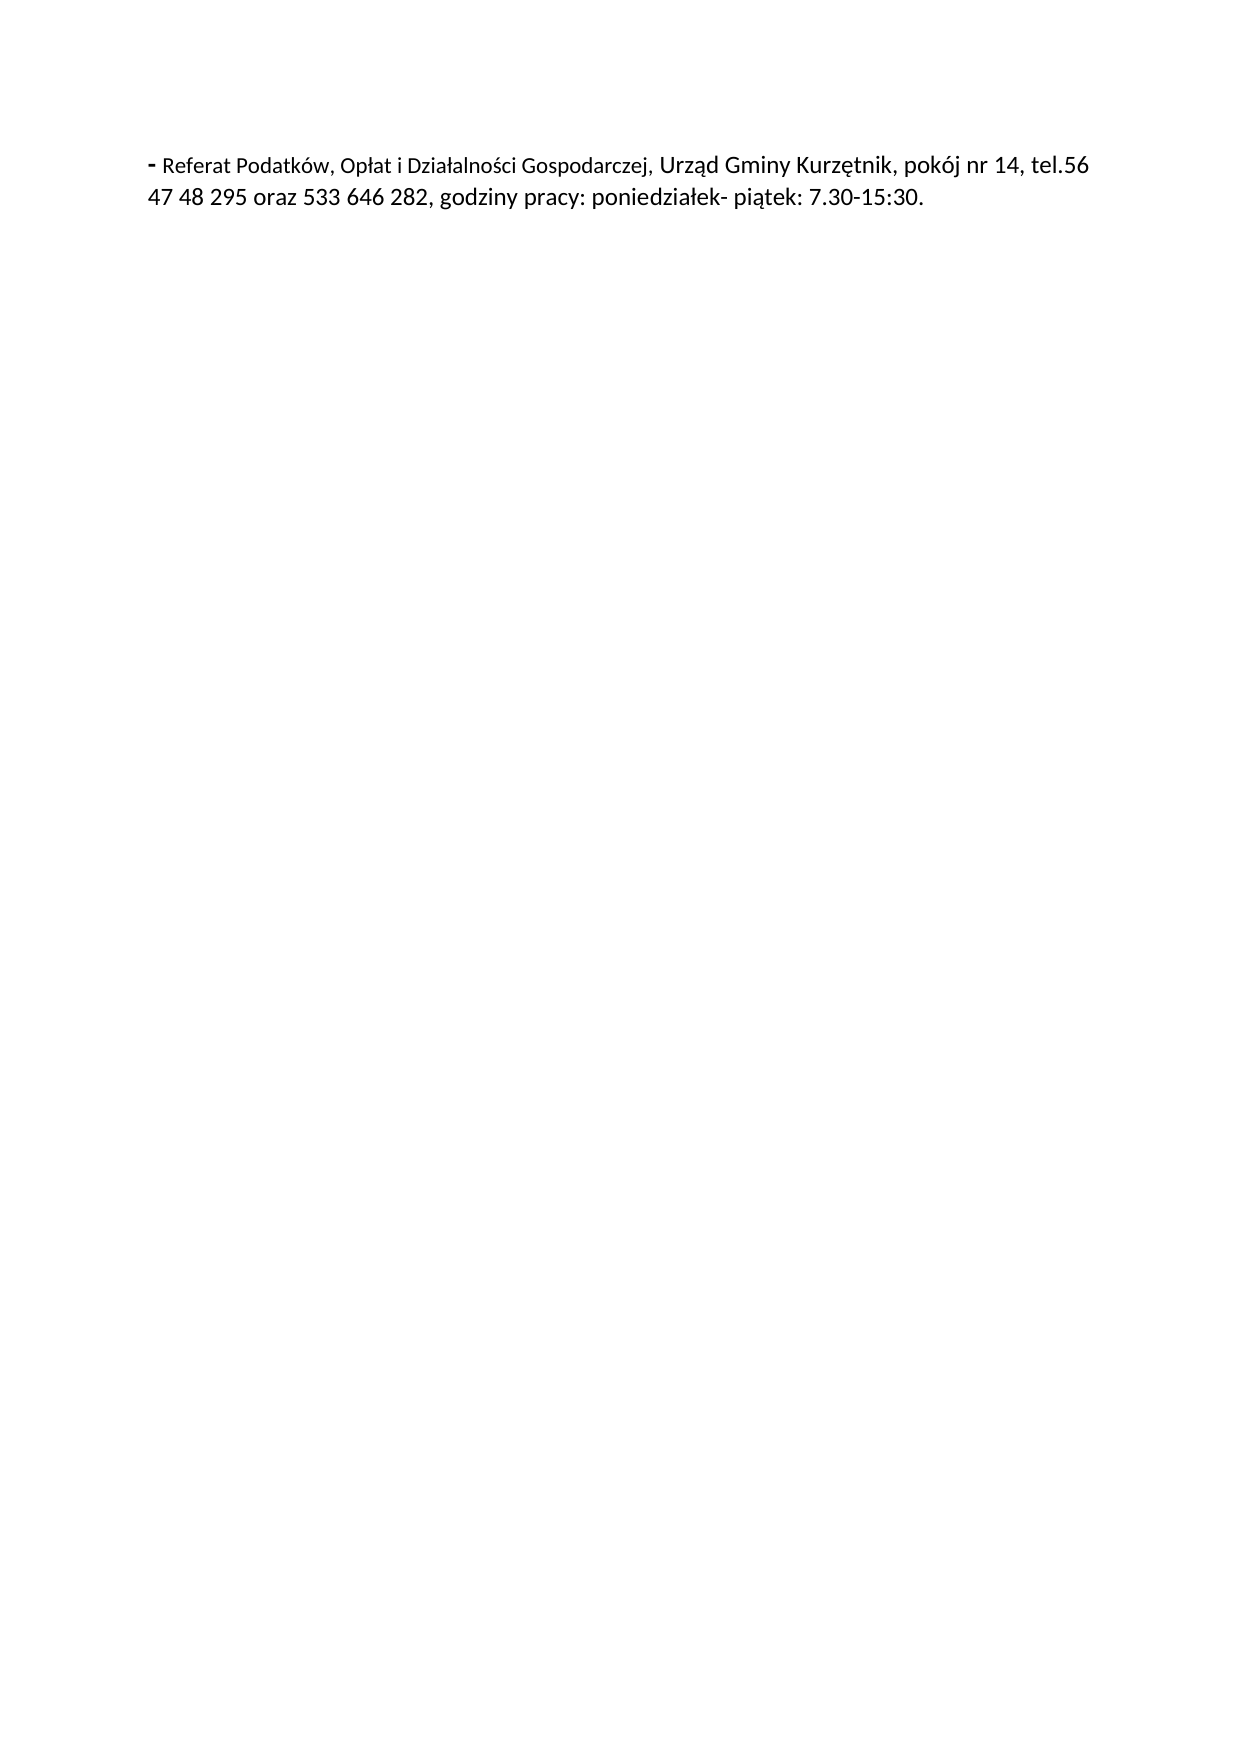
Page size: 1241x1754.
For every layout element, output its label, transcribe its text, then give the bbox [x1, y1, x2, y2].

text - Referat Podatków, Opłat i Działalności Gospodarczej, Urząd Gminy Kurzętnik, pokój nr 14, tel.56 47 48 295 oraz 533 646 282, godziny pracy: poniedziałek- piątek: 7.30-15:30. [148, 148, 1093, 211]
